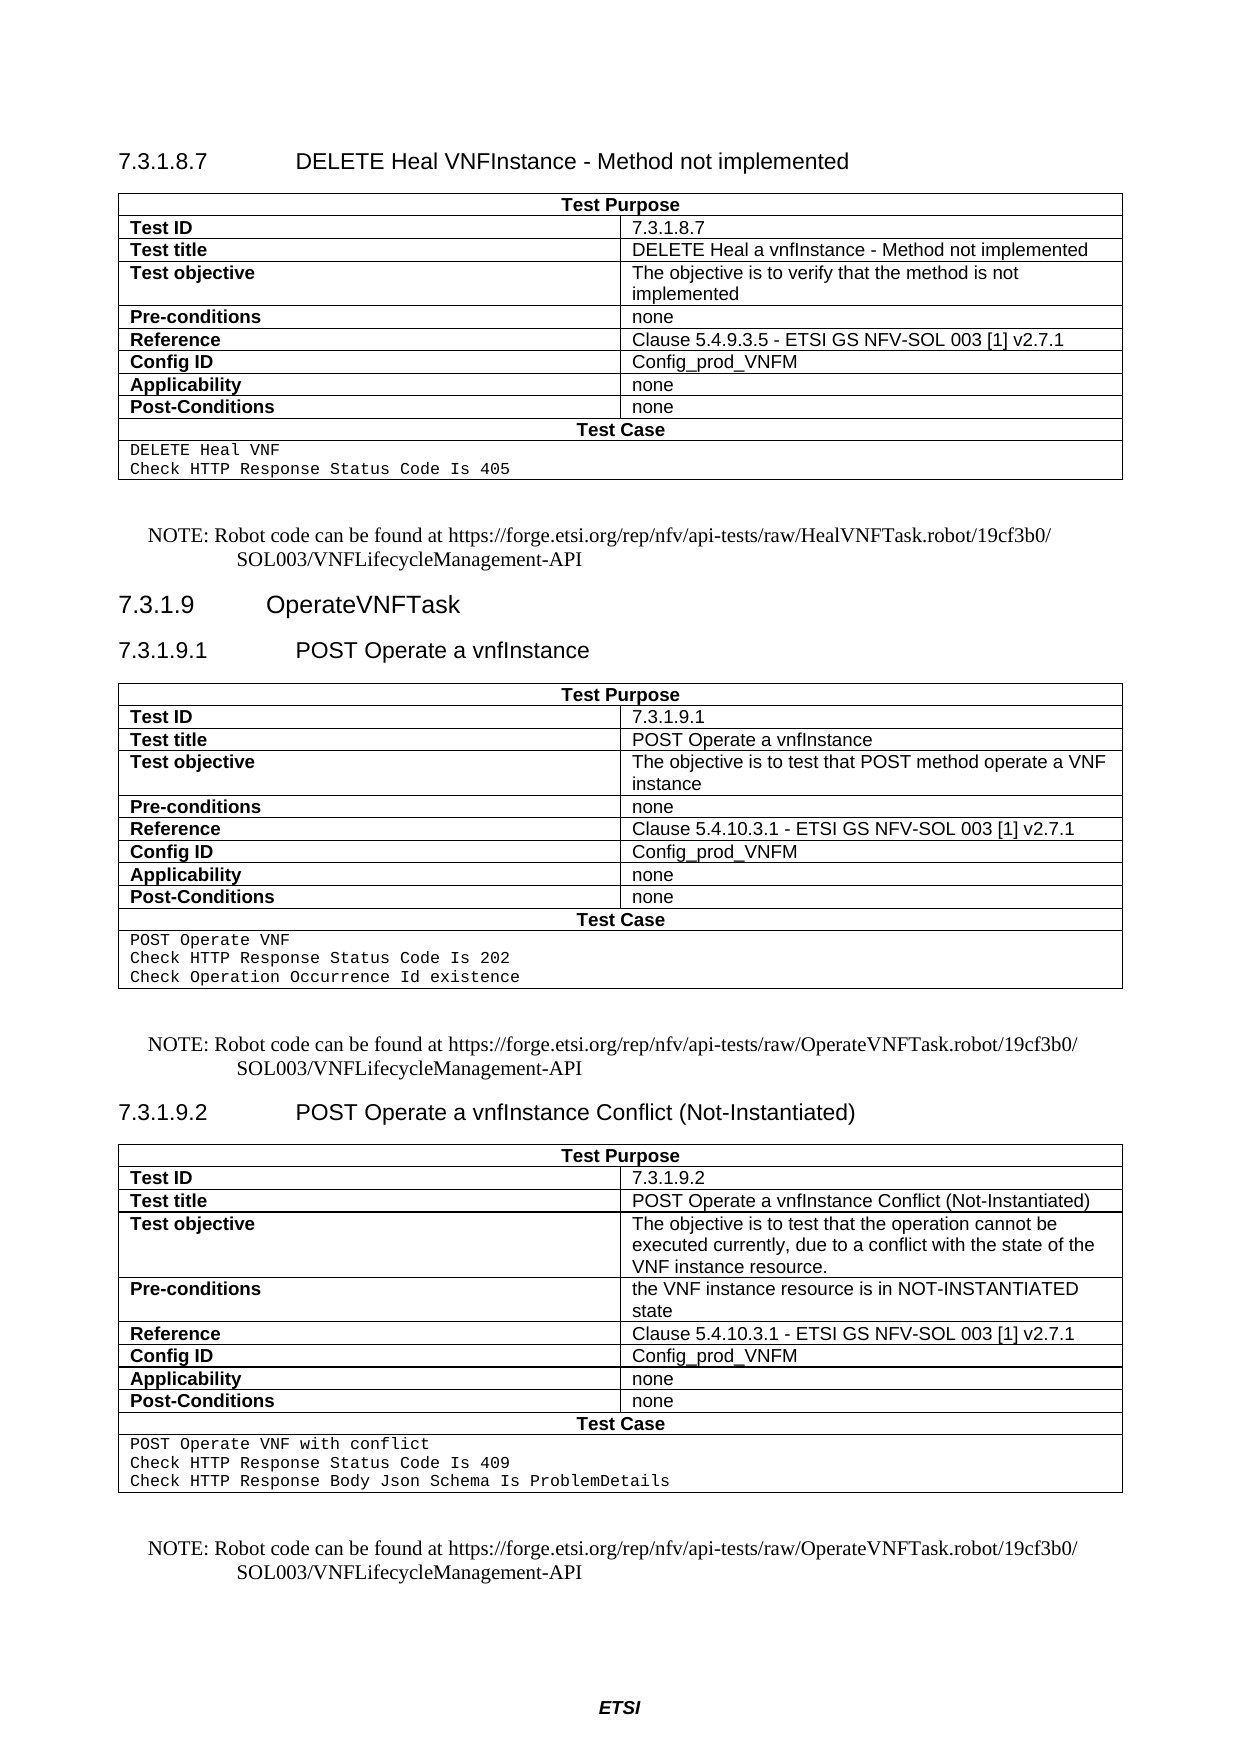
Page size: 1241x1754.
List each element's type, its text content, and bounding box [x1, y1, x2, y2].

subtitle 7.3.1.9.2 POST Operate a vnfInstance Conflict (Not-Instantiated) [118, 1098, 1122, 1125]
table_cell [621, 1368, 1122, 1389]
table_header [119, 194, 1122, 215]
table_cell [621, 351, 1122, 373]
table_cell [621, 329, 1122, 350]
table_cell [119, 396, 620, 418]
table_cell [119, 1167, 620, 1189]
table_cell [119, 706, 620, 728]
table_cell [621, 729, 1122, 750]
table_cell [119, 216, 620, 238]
text NOTE: Robot code can be found at https://forge.etsi.org/rep/nfv/api-tests/raw/OperateVNFTask.robot/19cf3b0/SOL003/VNFLifecycleManagement-API [148, 1536, 1122, 1584]
subtitle 7.3.1.9 OperateVNFTask [118, 590, 1122, 619]
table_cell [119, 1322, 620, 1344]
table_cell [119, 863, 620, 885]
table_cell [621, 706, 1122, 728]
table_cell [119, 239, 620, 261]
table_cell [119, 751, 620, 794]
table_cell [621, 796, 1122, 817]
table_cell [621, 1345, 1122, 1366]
subtitle 7.3.1.8.7 DELETE Heal VNFInstance - Method not implemented [118, 148, 1122, 174]
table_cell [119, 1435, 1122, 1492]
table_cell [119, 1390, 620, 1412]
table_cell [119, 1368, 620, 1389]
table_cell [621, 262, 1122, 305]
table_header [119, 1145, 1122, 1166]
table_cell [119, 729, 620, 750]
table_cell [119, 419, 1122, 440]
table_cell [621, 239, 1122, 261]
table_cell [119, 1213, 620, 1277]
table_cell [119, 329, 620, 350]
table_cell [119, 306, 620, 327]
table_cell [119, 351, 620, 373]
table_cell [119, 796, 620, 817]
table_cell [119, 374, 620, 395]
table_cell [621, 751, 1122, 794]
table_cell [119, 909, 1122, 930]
text NOTE: Robot code can be found at https://forge.etsi.org/rep/nfv/api-tests/raw/OperateVNFTask.robot/19cf3b0/SOL003/VNFLifecycleManagement-API [148, 1032, 1122, 1080]
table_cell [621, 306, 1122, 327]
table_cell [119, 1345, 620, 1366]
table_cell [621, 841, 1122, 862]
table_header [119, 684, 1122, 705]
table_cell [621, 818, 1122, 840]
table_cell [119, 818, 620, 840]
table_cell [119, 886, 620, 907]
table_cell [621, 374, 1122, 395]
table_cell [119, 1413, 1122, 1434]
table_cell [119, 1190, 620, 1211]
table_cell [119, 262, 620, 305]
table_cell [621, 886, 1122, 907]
subtitle 7.3.1.9.1 POST Operate a vnfInstance [118, 637, 1122, 664]
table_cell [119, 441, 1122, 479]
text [148, 523, 1122, 571]
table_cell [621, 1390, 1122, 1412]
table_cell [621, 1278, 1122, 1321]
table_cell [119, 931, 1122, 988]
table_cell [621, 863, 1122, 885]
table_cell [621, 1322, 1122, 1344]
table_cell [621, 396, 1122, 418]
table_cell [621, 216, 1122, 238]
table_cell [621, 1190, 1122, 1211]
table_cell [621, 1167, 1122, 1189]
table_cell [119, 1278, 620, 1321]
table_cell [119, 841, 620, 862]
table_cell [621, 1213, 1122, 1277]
